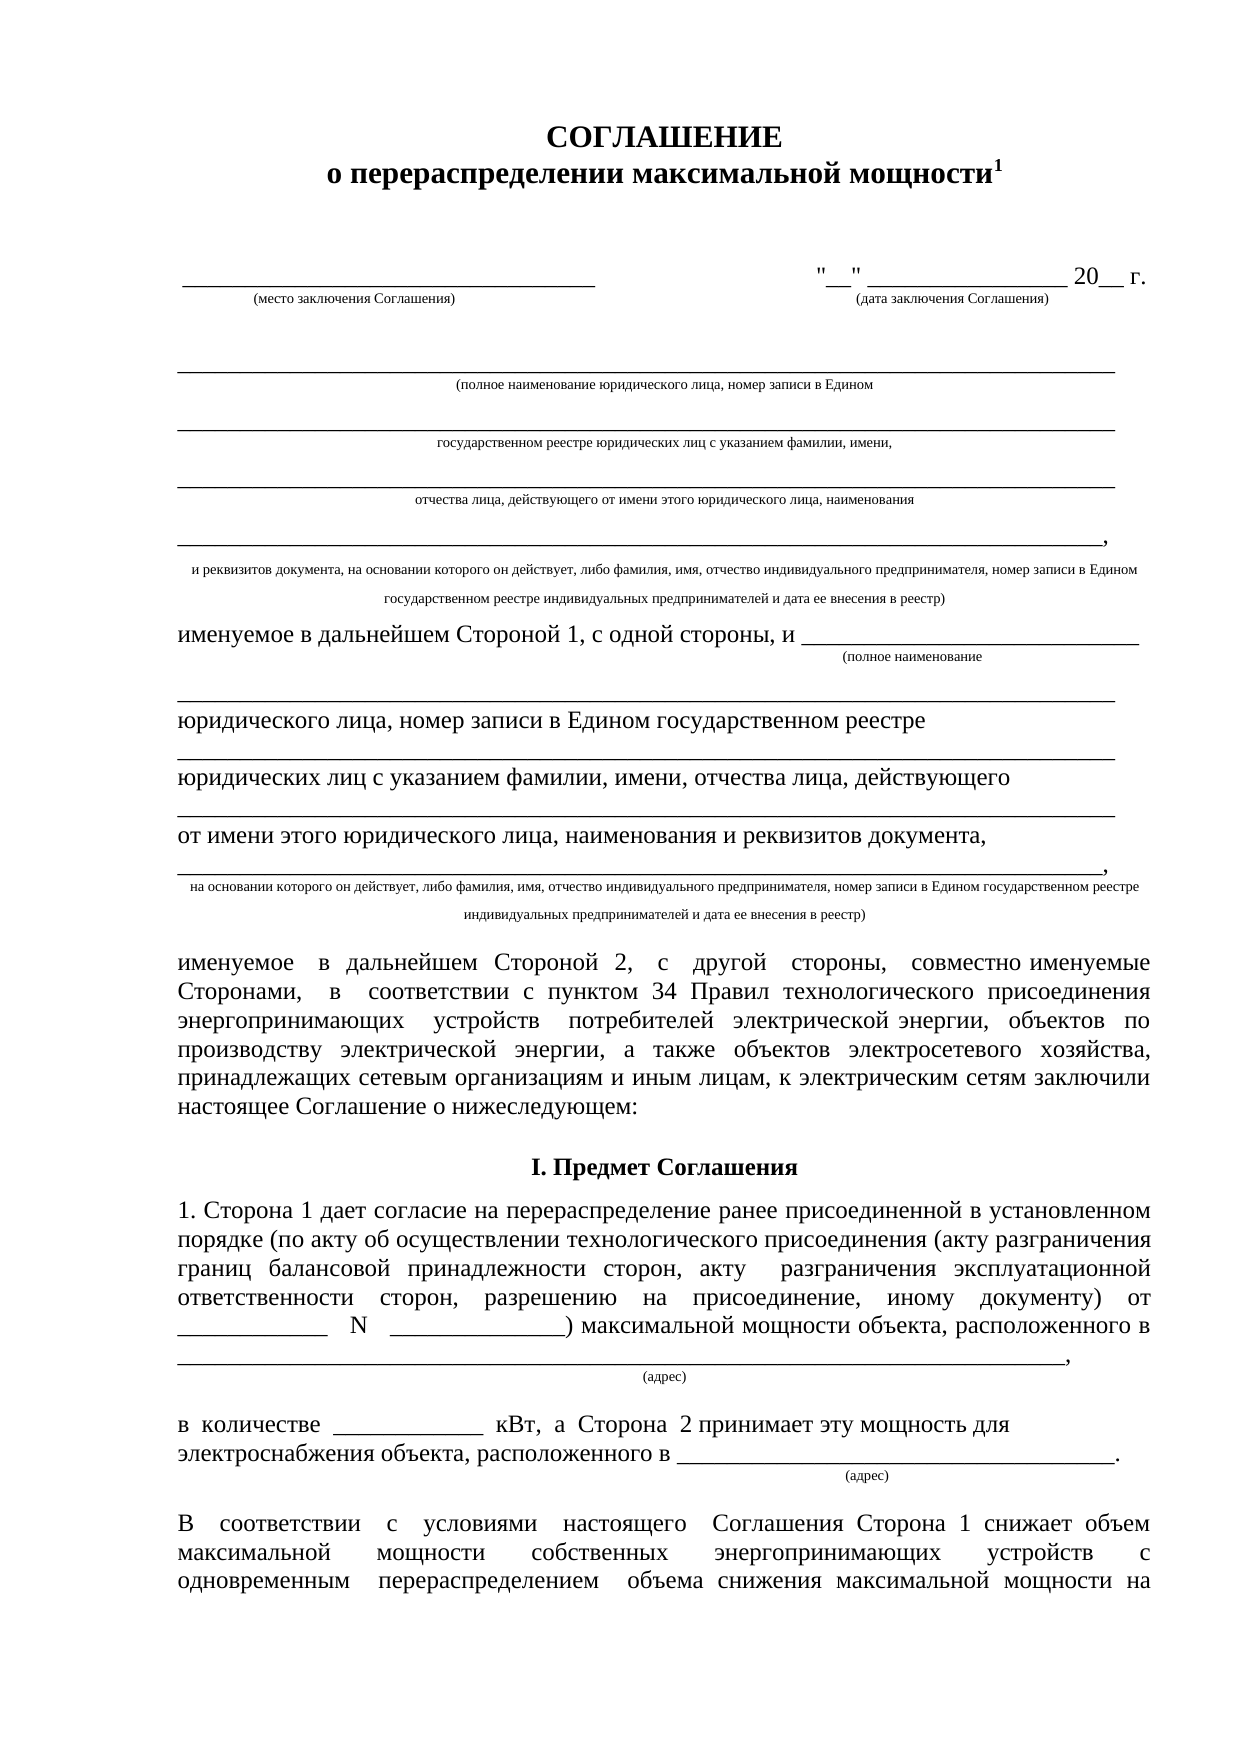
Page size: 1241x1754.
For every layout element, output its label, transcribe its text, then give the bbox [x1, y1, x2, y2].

text юридических лиц с указанием фамилии, имени, отчества лица, действующего [177, 762, 1152, 791]
text (адрес) [177, 1467, 1152, 1496]
text ___________________________________________________________________________ [177, 347, 1152, 376]
text электроснабжения объекта, расположенного в ___________________________________. [177, 1438, 1152, 1467]
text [177, 1508, 1152, 1594]
text ___________________________________________________________________________ [177, 676, 1152, 705]
text (адрес) [177, 1368, 1152, 1397]
text именуемое в дальнейшем Стороной 2, с другой стороны, совместно именуемые Сторонами, в соответствии с пунктом 34 Правил технологического присоединения энергопринимающих устройств потребителей электрической энергии, объектов по производству электрической энергии, а также объектов электросетевого хозяйства, принадлежащих сетевым организациям и иным лицам, к электрическим сетям заключили настоящее Соглашение о нижеследующем: [177, 947, 1152, 1120]
text и реквизитов документа, на основании которого он действует, либо фамилия, имя, отчество индивидуального предпринимателя, номер записи в Едином государственном реестре индивидуальных предпринимателей и дата ее внесения в реестр) [177, 549, 1152, 606]
text государственном реестре юридических лиц с указанием фамилии, имени, [177, 434, 1152, 462]
text __________________________________________________________________________, [177, 849, 1152, 877]
text (полное наименование [177, 647, 1152, 676]
text именуемое в дальнейшем Стороной 1, с одной стороны, и ___________________________ [177, 619, 1152, 647]
text от имени этого юридического лица, наименования и реквизитов документа, [177, 820, 1152, 849]
text в количестве ____________ кВт, а Сторона 2 принимает эту мощность для [177, 1409, 1152, 1438]
text (полное наименование юридического лица, номер записи в Едином [177, 376, 1152, 405]
text ___________________________________________________________________________ [177, 405, 1152, 434]
text (место заключения Соглашения) (дата заключения Соглашения) [177, 290, 1152, 319]
text о перераспределении максимальной мощности [177, 154, 1152, 190]
text юридического лица, номер записи в Едином государственном реестре [177, 705, 1152, 734]
text отчества лица, действующего от имени этого юридического лица, наименования [177, 491, 1152, 520]
text 1. Сторона 1 дает согласие на перераспределение ранее присоединенной в установленном порядке (по акту об осуществлении технологического присоединения (акту разграничения границ балансовой принадлежности сторон, акту разграничения эксплуатационной ответственности сторон, разрешению на присоединение, иному документу) от ____________ N ______________) максимальной мощности объекта, расположенного в _______________________________________________________________________, [177, 1195, 1152, 1368]
text ___________________________________________________________________________ [177, 462, 1152, 491]
text на основании которого он действует, либо фамилия, имя, отчество индивидуального предпринимателя, номер записи в Едином государственном реестре индивидуальных предпринимателей и дата ее внесения в реестр) [177, 877, 1152, 935]
text _________________________________ "__" ________________ 20__ г. [177, 261, 1152, 290]
text ___________________________________________________________________________ [177, 791, 1152, 820]
text СОГЛАШЕНИЕ [177, 118, 1152, 154]
text I. Предмет Соглашения [177, 1120, 1152, 1180]
text __________________________________________________________________________, [177, 520, 1152, 549]
text ___________________________________________________________________________ [177, 734, 1152, 762]
